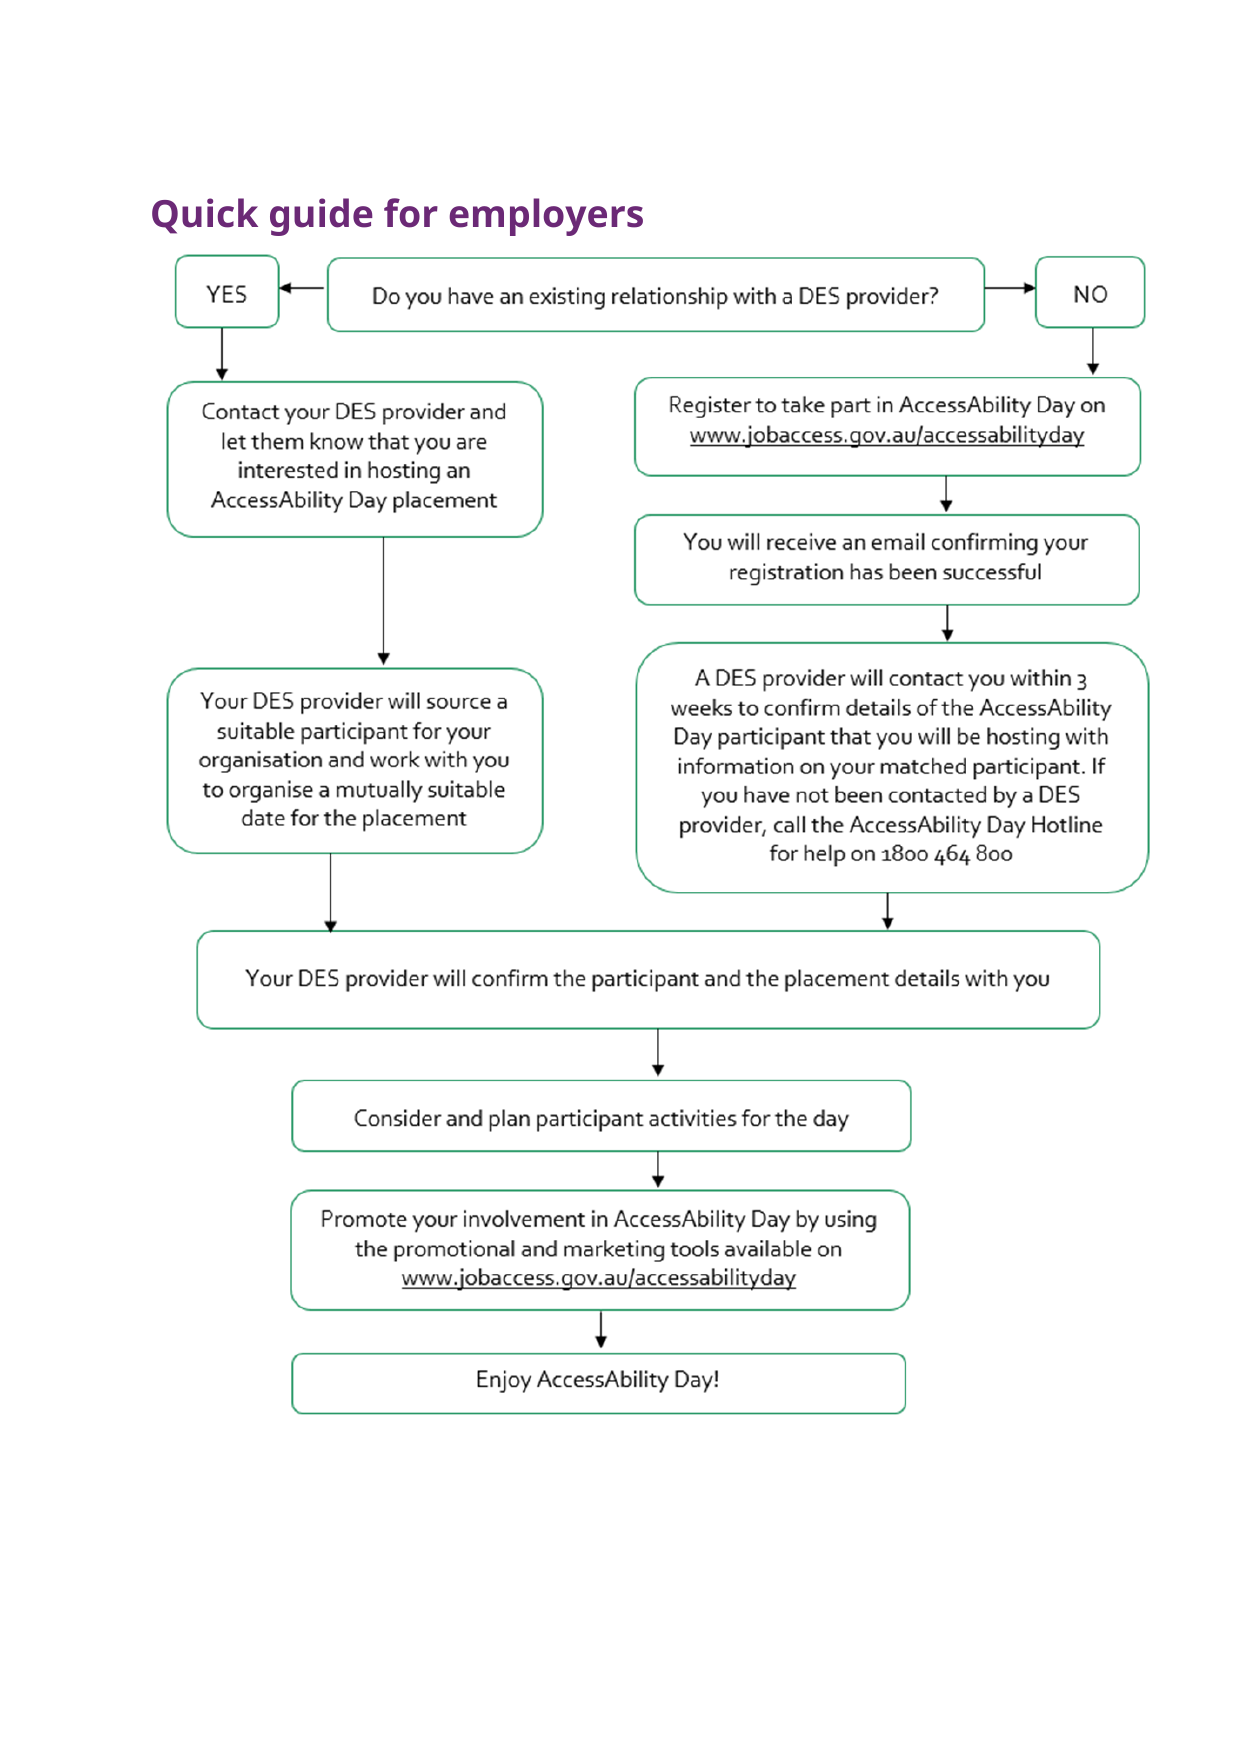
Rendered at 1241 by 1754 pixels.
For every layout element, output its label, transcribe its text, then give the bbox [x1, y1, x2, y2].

picture [150, 244, 1165, 1428]
subtitle Quick guide for employers [150, 187, 1090, 238]
